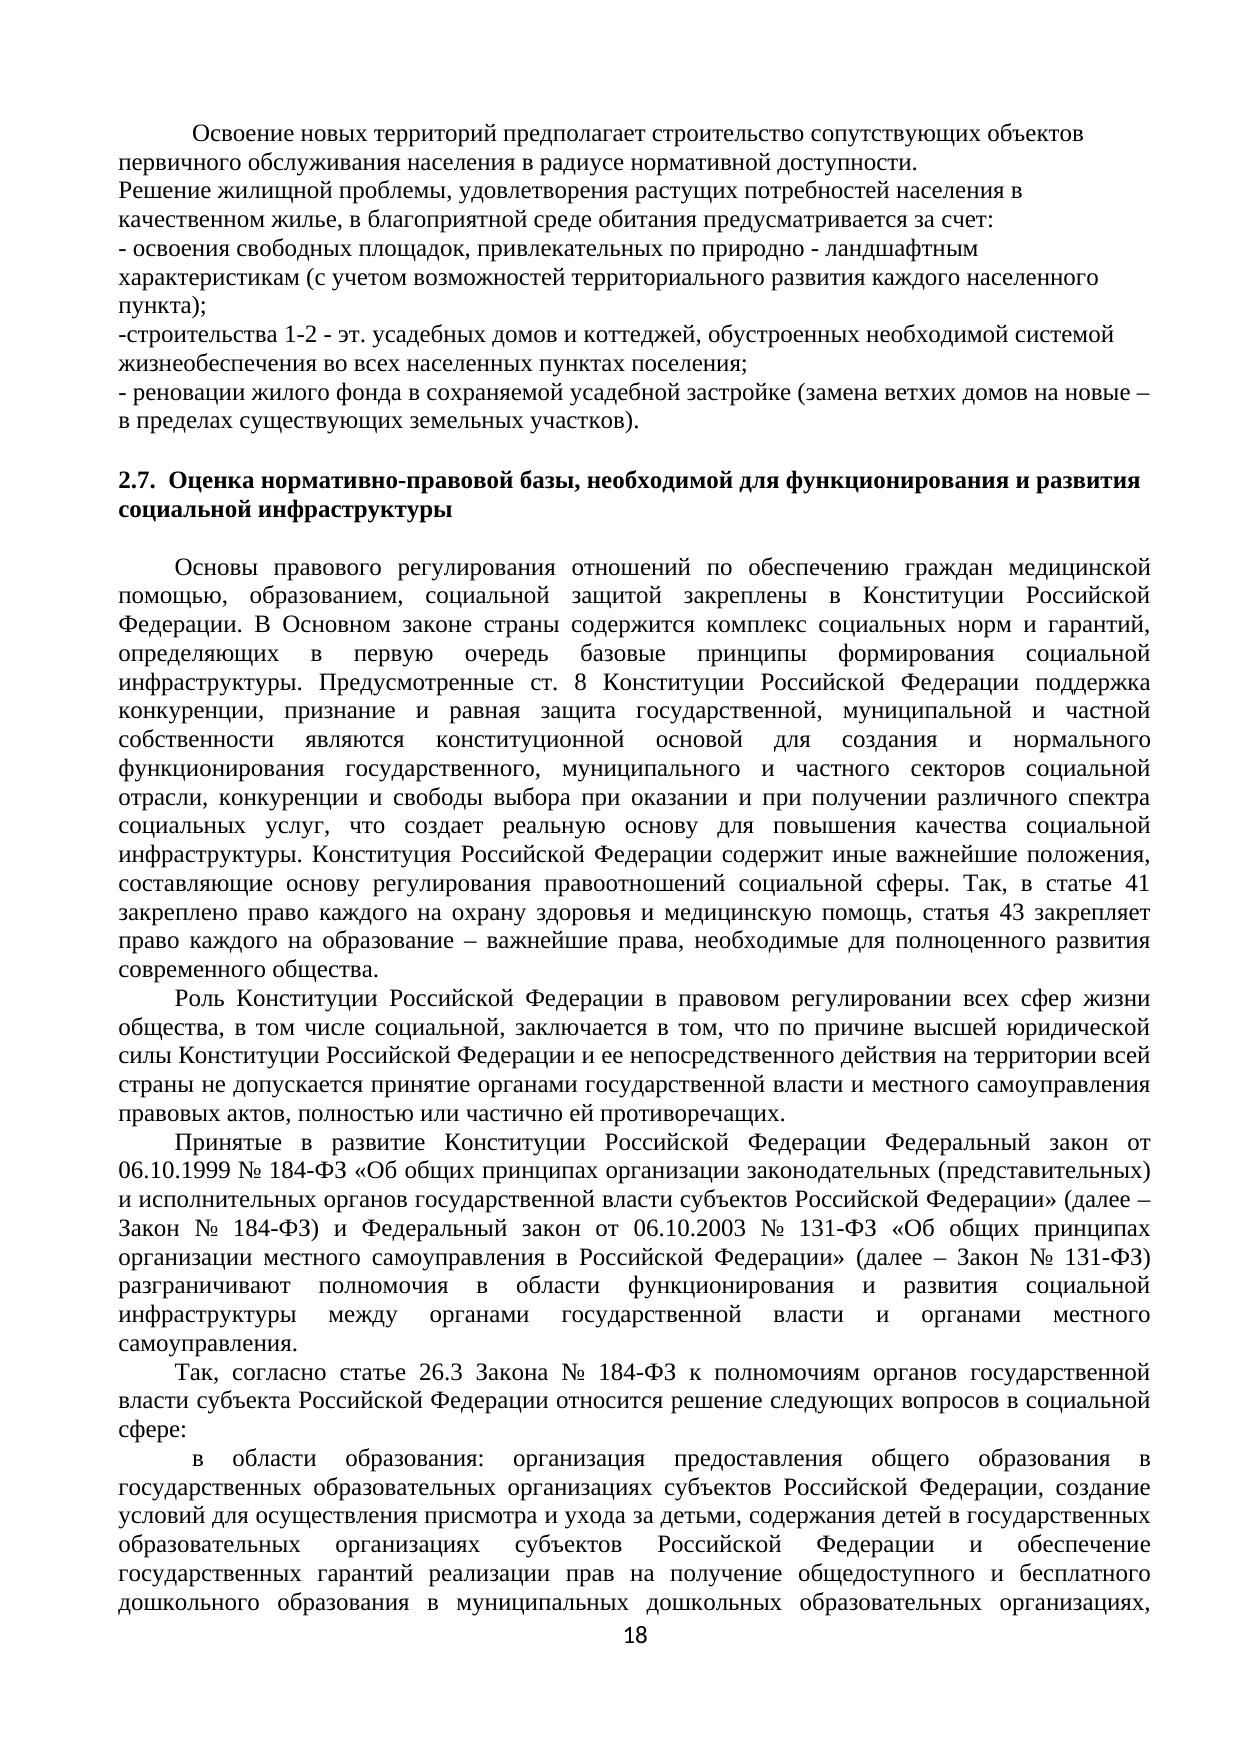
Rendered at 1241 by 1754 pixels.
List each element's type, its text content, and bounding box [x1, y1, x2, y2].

text Освоение новых территорий предполагает строительство сопутствующих объектов первичного обслуживания населения в радиусе нормативной доступности. [118, 118, 1152, 176]
text характеристикам (с учетом возможностей территориального развития каждого населенного пункта); [118, 262, 1152, 319]
text Решение жилищной проблемы, удовлетворения растущих потребностей населения в качественном жилье, в благоприятной среде обитания предусматривается за счет: [118, 176, 1152, 233]
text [118, 1443, 1152, 1616]
text -строительства 1-2 - эт. усадебных домов и коттеджей, обустроенных необходимой системой жизнеобеспечения во всех населенных пунктах поселения; [118, 319, 1152, 377]
text Основы правового регулирования отношений по обеспечению граждан медицинской помощью, образованием, социальной защитой закреплены в Конституции Российской Федерации. В Основном законе страны содержится комплекс социальных норм и гарантий, определяющих в первую очередь базовые принципы формирования социальной инфраструктуры. Предусмотренные ст. 8 Конституции Российской Федерации поддержка конкуренции, признание и равная защита государственной, муниципальной и частной собственности являются конституционной основой для создания и нормального функционирования государственного, муниципального и частного секторов социальной отрасли, конкуренции и свободы выбора при оказании и при получении различного спектра социальных услуг, что создает реальную основу для повышения качества социальной инфраструктуры. Конституция Российской Федерации содержит иные важнейшие положения, составляющие основу регулирования правоотношений социальной сферы. Так, в статье 41 закреплено право каждого на охрану здоровья и медицинскую помощь, статья 43 закрепляет право каждого на образование – важнейшие права, необходимые для полноценного развития современного общества. [118, 552, 1152, 983]
text 2.7. Оценка нормативно-правовой базы, необходимой для функционирования и развития социальной инфраструктуры [118, 466, 1152, 523]
text Роль Конституции Российской Федерации в правовом регулировании всех сфер жизни общества, в том числе социальной, заключается в том, что по причине высшей юридической силы Конституции Российской Федерации и ее непосредственного действия на территории всей страны не допускается принятие органами государственной власти и местного самоуправления правовых актов, полностью или частично ей противоречащих. [118, 983, 1152, 1127]
text - освоения свободных площадок, привлекательных по природно - ландшафтным [118, 233, 1152, 262]
text Так, согласно статье 26.3 Закона № 184-ФЗ к полномочиям органов государственной власти субъекта Российской Федерации относится решение следующих вопросов в социальной сфере: [118, 1357, 1152, 1443]
text - реновации жилого фонда в сохраняемой усадебной застройке (замена ветхих домов на новые – в пределах существующих земельных участков). [118, 377, 1152, 434]
text Принятые в развитие Конституции Российской Федерации Федеральный закон от 06.10.1999 № 184-ФЗ «Об общих принципах организации законодательных (представительных) и исполнительных органов государственной власти субъектов Российской Федерации» (далее – Закон № 184-ФЗ) и Федеральный закон от 06.10.2003 № 131-ФЗ «Об общих принципах организации местного самоуправления в Российской Федерации» (далее – Закон № 131-ФЗ) разграничивают полномочия в области функционирования и развития социальной инфраструктуры между органами государственной власти и органами местного самоуправления. [118, 1127, 1152, 1357]
